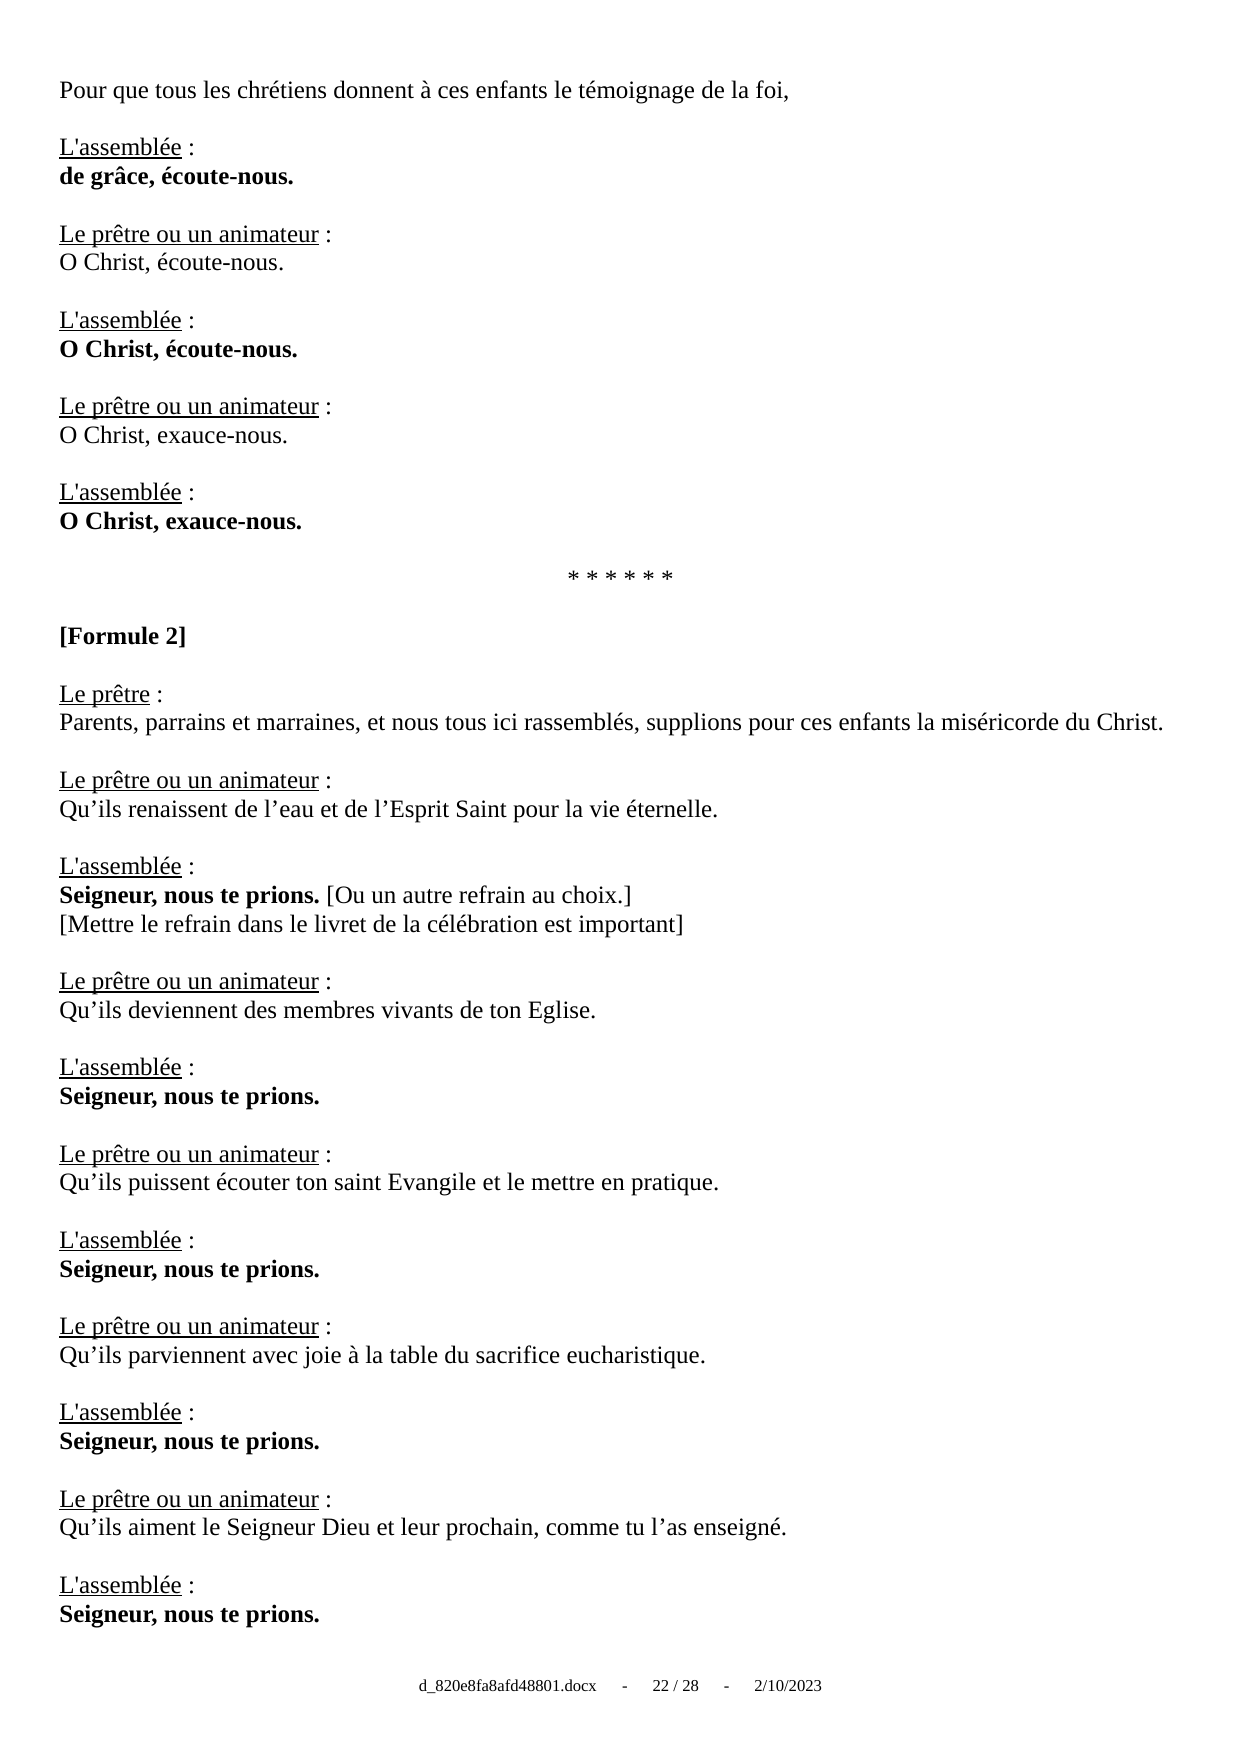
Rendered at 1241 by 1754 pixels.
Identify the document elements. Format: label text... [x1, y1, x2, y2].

text Le prêtre ou un animateur : [59, 391, 1181, 420]
text O Christ, exauce-nous. [59, 506, 1181, 535]
text Le prêtre ou un animateur : [59, 1139, 1181, 1167]
text Seigneur, nous te prions. [Ou un autre refrain au choix.] [59, 880, 1181, 909]
text Le prêtre ou un animateur : [59, 1311, 1181, 1340]
text L'assemblée : [59, 1225, 1181, 1254]
text Seigneur, nous te prions. [59, 1254, 1181, 1282]
text * * * * * * [59, 564, 1181, 592]
text Qu’ils deviennent des membres vivants de ton Eglise. [59, 995, 1181, 1024]
text O Christ, exauce-nous. [59, 420, 1181, 449]
text Pour que tous les chrétiens donnent à ces enfants le témoignage de la foi, [59, 75, 1181, 104]
text Seigneur, nous te prions. [59, 1426, 1181, 1455]
text L'assemblée : [59, 1052, 1181, 1081]
text L'assemblée : [59, 305, 1181, 334]
text Le prêtre ou un animateur : [59, 1484, 1181, 1512]
text Qu’ils puissent écouter ton saint Evangile et le mettre en pratique. [59, 1167, 1181, 1196]
text Qu’ils renaissent de l’eau et de l’Esprit Saint pour la vie éternelle. [59, 794, 1181, 822]
text Le prêtre ou un animateur : [59, 966, 1181, 995]
text Seigneur, nous te prions. [59, 1081, 1181, 1110]
text Le prêtre : [59, 679, 1181, 707]
text O Christ, écoute-nous. [59, 247, 1181, 276]
text Parents, parrains et marraines, et nous tous ici rassemblés, supplions pour ces enfants la miséricorde du Christ. [59, 707, 1181, 736]
text L'assemblée : [59, 1570, 1181, 1599]
text Qu’ils parviennent avec joie à la table du sacrifice eucharistique. [59, 1340, 1181, 1369]
text L'assemblée : [59, 1397, 1181, 1426]
text [Mettre le refrain dans le livret de la célébration est important] [59, 909, 1181, 937]
text [Formule 2] [59, 621, 1181, 650]
text Le prêtre ou un animateur : [59, 219, 1181, 247]
text L'assemblée : [59, 132, 1181, 161]
text L'assemblée : [59, 851, 1181, 880]
text Qu’ils aiment le Seigneur Dieu et leur prochain, comme tu l’as enseigné. [59, 1512, 1181, 1541]
text Le prêtre ou un animateur : [59, 765, 1181, 794]
text L'assemblée : [59, 477, 1181, 506]
text Seigneur, nous te prions. [59, 1599, 1181, 1627]
text O Christ, écoute-nous. [59, 334, 1181, 362]
text de grâce, écoute-nous. [59, 161, 1181, 190]
